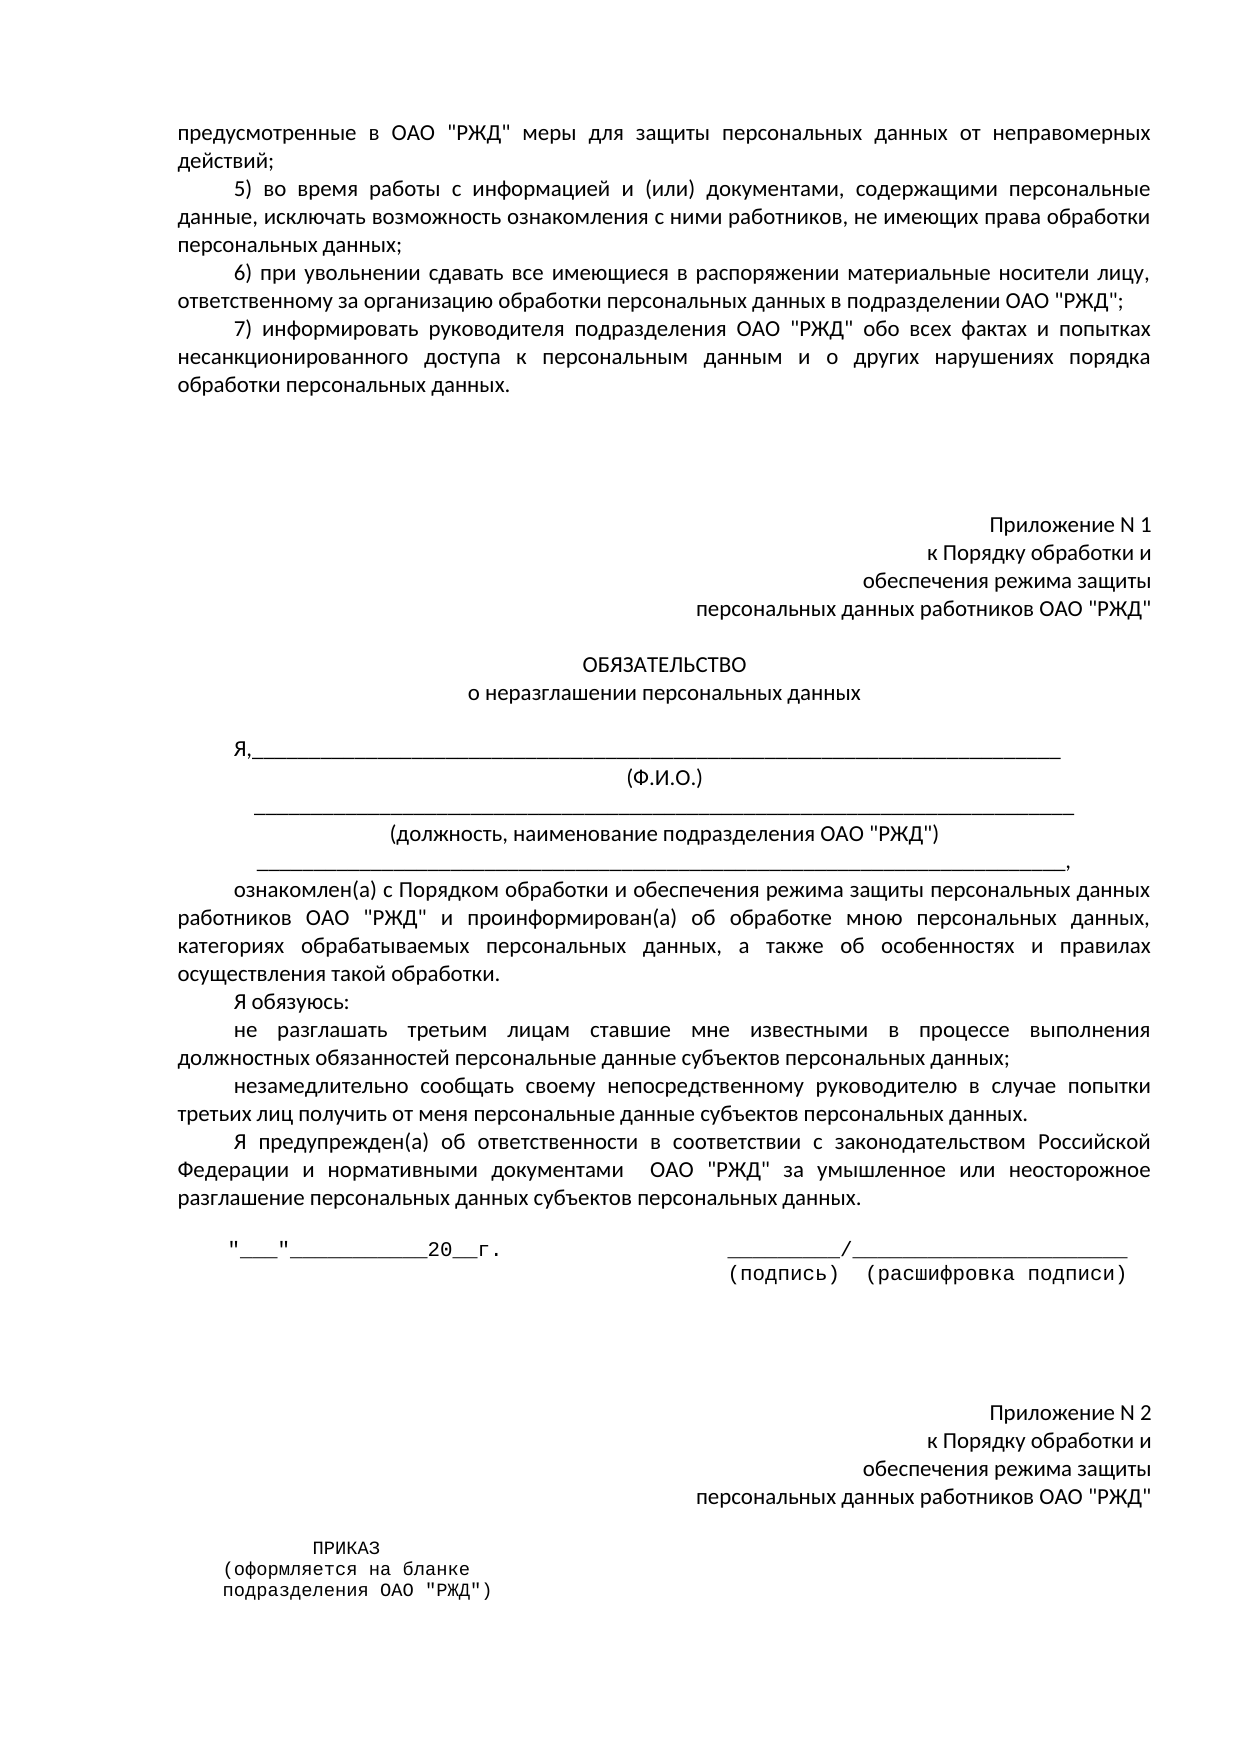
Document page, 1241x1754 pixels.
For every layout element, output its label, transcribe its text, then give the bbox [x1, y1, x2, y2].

text ОБЯЗАТЕЛЬСТВО [177, 651, 1152, 678]
text 7) информировать руководителя подразделения ОАО "РЖД" обо всех фактах и попытках несанкционированного доступа к персональным данным и о других нарушениях порядка обработки персональных данных. [177, 314, 1152, 398]
text о неразглашении персональных данных [177, 678, 1152, 707]
text 6) при увольнении сдавать все имеющиеся в распоряжении материальные носители лицу, ответственному за организацию обработки персональных данных в подразделении ОАО "РЖД"; [177, 258, 1152, 314]
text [177, 118, 1152, 174]
text Приложение N 2 [177, 1398, 1152, 1426]
text ПРИКАЗ [177, 1538, 1152, 1560]
text "___"___________20__г. _________/______________________ [177, 1239, 1152, 1263]
text персональных данных работников ОАО "РЖД" [177, 1482, 1152, 1510]
text ________________________________________________________________________ [177, 791, 1152, 819]
text Я,_______________________________________________________________________ [177, 734, 1152, 763]
text не разглашать третьим лицам ставшие мне известными в процессе выполнения должностных обязанностей персональные данные субъектов персональных данных; [177, 1015, 1152, 1071]
text к Порядку обработки и [177, 1426, 1152, 1454]
text подразделения ОАО "РЖД") [177, 1581, 1152, 1602]
text (Ф.И.О.) [177, 763, 1152, 791]
text (должность, наименование подразделения ОАО "РЖД") [177, 819, 1152, 847]
text 5) во время работы с информацией и (или) документами, содержащими персональные данные, исключать возможность ознакомления с ними работников, не имеющих права обработки персональных данных; [177, 174, 1152, 258]
text обеспечения режима защиты [177, 1454, 1152, 1482]
text к Порядку обработки и [177, 538, 1152, 566]
text ознакомлен(а) с Порядком обработки и обеспечения режима защиты персональных данных работников ОАО "РЖД" и проинформирован(а) об обработке мною персональных данных, категориях обрабатываемых персональных данных, а также об особенностях и правилах осуществления такой обработки. [177, 875, 1152, 987]
text Приложение N 1 [177, 510, 1152, 538]
text обеспечения режима защиты [177, 566, 1152, 594]
text Я предупрежден(а) об ответственности в соответствии с законодательством Российской Федерации и нормативными документами ОАО "РЖД" за умышленное или неосторожное разглашение персональных данных субъектов персональных данных. [177, 1127, 1152, 1211]
text незамедлительно сообщать своему непосредственному руководителю в случае попытки третьих лиц получить от меня персональные данные субъектов персональных данных. [177, 1071, 1152, 1127]
text (оформляется на бланке [177, 1560, 1152, 1581]
text _______________________________________________________________________, [177, 847, 1152, 875]
text персональных данных работников ОАО "РЖД" [177, 594, 1152, 622]
text (подпись) (расшифровка подписи) [177, 1263, 1152, 1286]
text Я обязуюсь: [177, 987, 1152, 1015]
